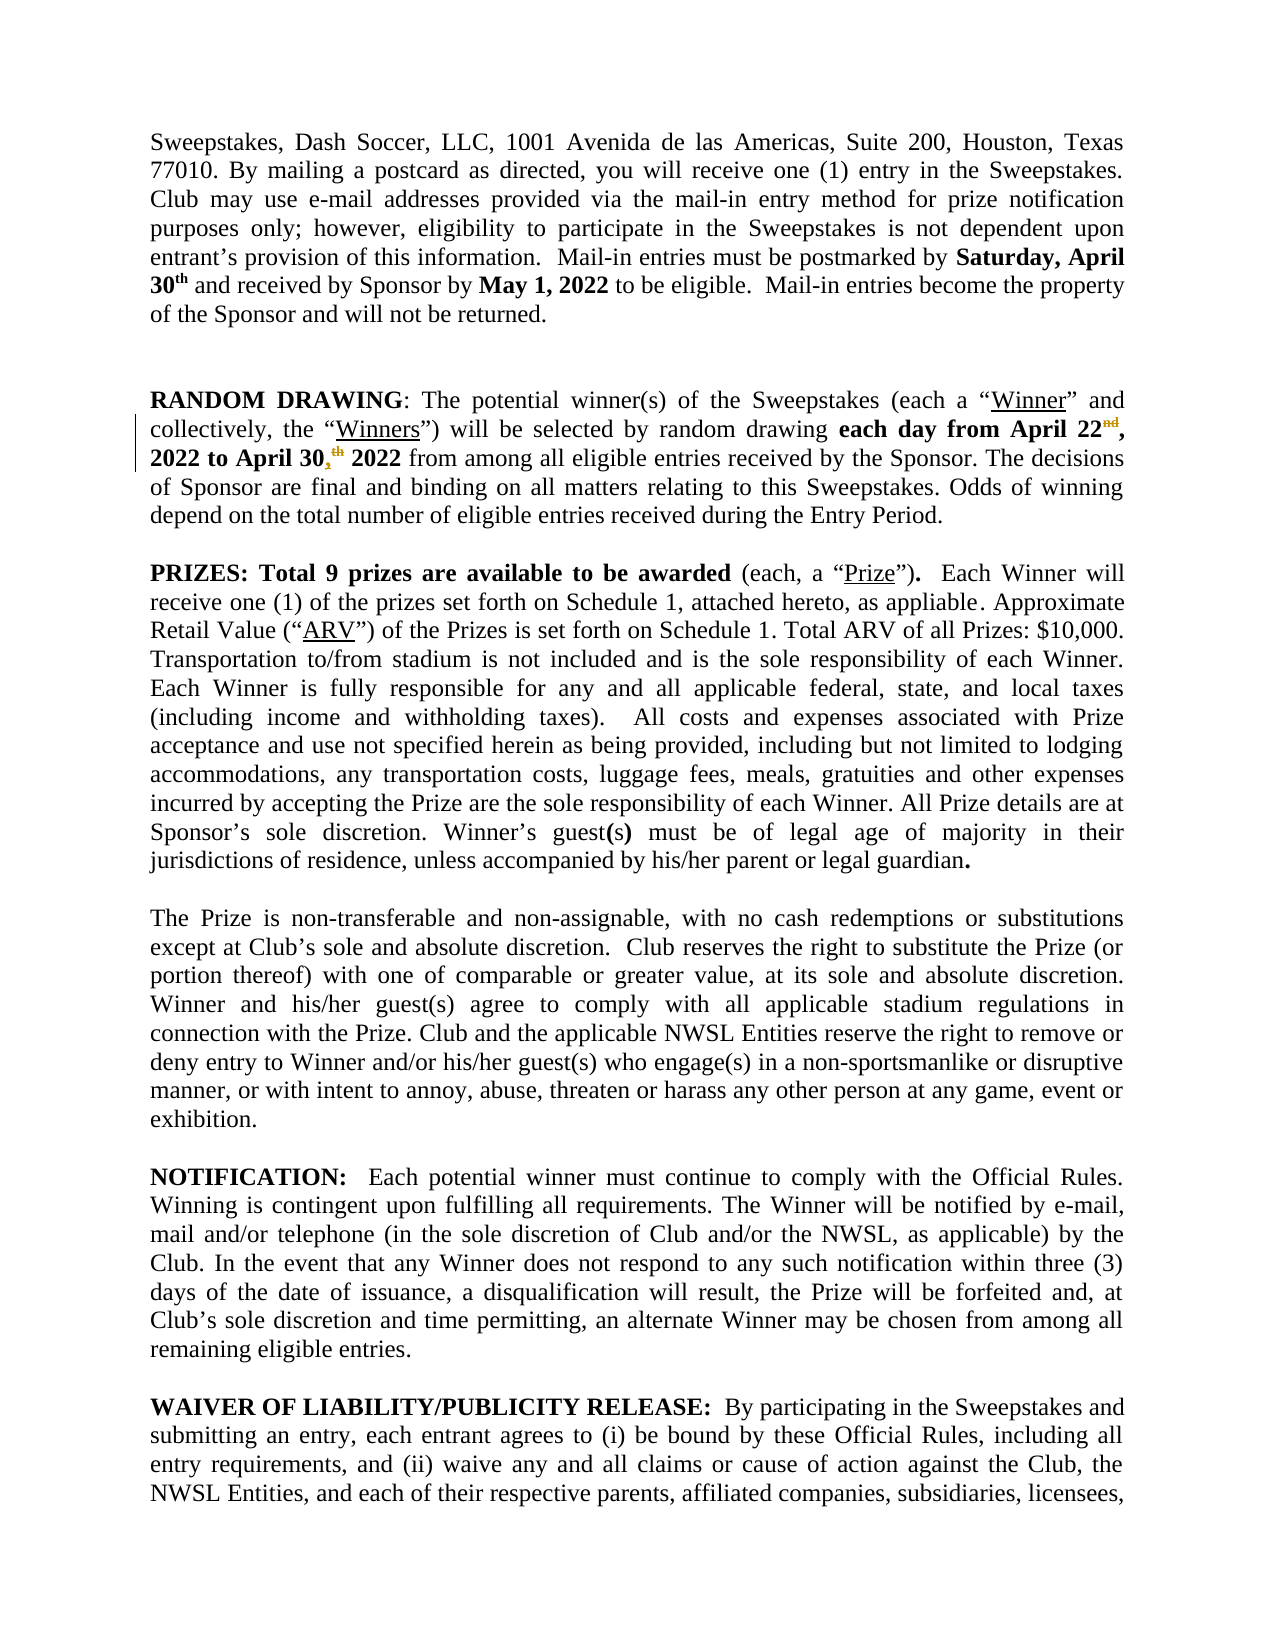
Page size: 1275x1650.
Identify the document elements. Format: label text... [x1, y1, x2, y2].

text NOTIFICATION: Each potential winner must continue to comply with the Official Rules. Winning is contingent upon fulfilling all requirements. The Winner will be notified by e-mail, mail and/or telephone (in the sole discretion of Club and/or the NWSL, as applicable) by the Club. In the event that any Winner does not respond to any such notification within three (3) days of the date of issuance, a disqualification will result, the Prize will be forfeited and, at Club’s sole discretion and time permitting, an alternate Winner may be chosen from among all remaining eligible entries. [150, 1162, 1125, 1363]
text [150, 1392, 1125, 1507]
text PRIZES: Total 9 prizes are available to be awarded (each, a “Prize”). Each Winner will receive one (1) of the prizes set forth on Schedule 1, attached hereto, as appliable. Approximate Retail Value (“ARV”) of the Prizes is set forth on Schedule 1. Total ARV of all Prizes: $10,000. Transportation to/from stadium is not included and is the sole responsibility of each Winner. Each Winner is fully responsible for any and all applicable federal, state, and local taxes (including income and withholding taxes). All costs and expenses associated with Prize acceptance and use not specified herein as being provided, including but not limited to lodging accommodations, any transportation costs, luggage fees, meals, gratuities and other expenses incurred by accepting the Prize are the sole responsibility of each Winner. All Prize details are at Sponsor’s sole discretion. Winner’s guest(s) must be of legal age of majority in their jurisdictions of residence, unless accompanied by his/her parent or legal guardian. [150, 558, 1125, 874]
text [150, 127, 1125, 328]
text The Prize is non-transferable and non-assignable, with no cash redemptions or substitutions except at Club’s sole and absolute discretion. Club reserves the right to substitute the Prize (or portion thereof) with one of comparable or greater value, at its sole and absolute discretion. Winner and his/her guest(s) agree to comply with all applicable stadium regulations in connection with the Prize. Club and the applicable NWSL Entities reserve the right to remove or deny entry to Winner and/or his/her guest(s) who engage(s) in a non-sportsmanlike or disruptive manner, or with intent to annoy, abuse, threaten or harass any other person at any game, event or exhibition. [150, 903, 1125, 1133]
text RANDOM DRAWING: The potential winner(s) of the Sweepstakes (each a “Winner” and collectively, the “Winners”) will be selected by random drawing each day from April 22, 2022 to April 30 2022 from among all eligible entries received by the Sponsor. The decisions of Sponsor are final and binding on all matters relating to this Sweepstakes. Odds of winning depend on the total number of eligible entries received during the Entry Period. [150, 385, 1125, 529]
